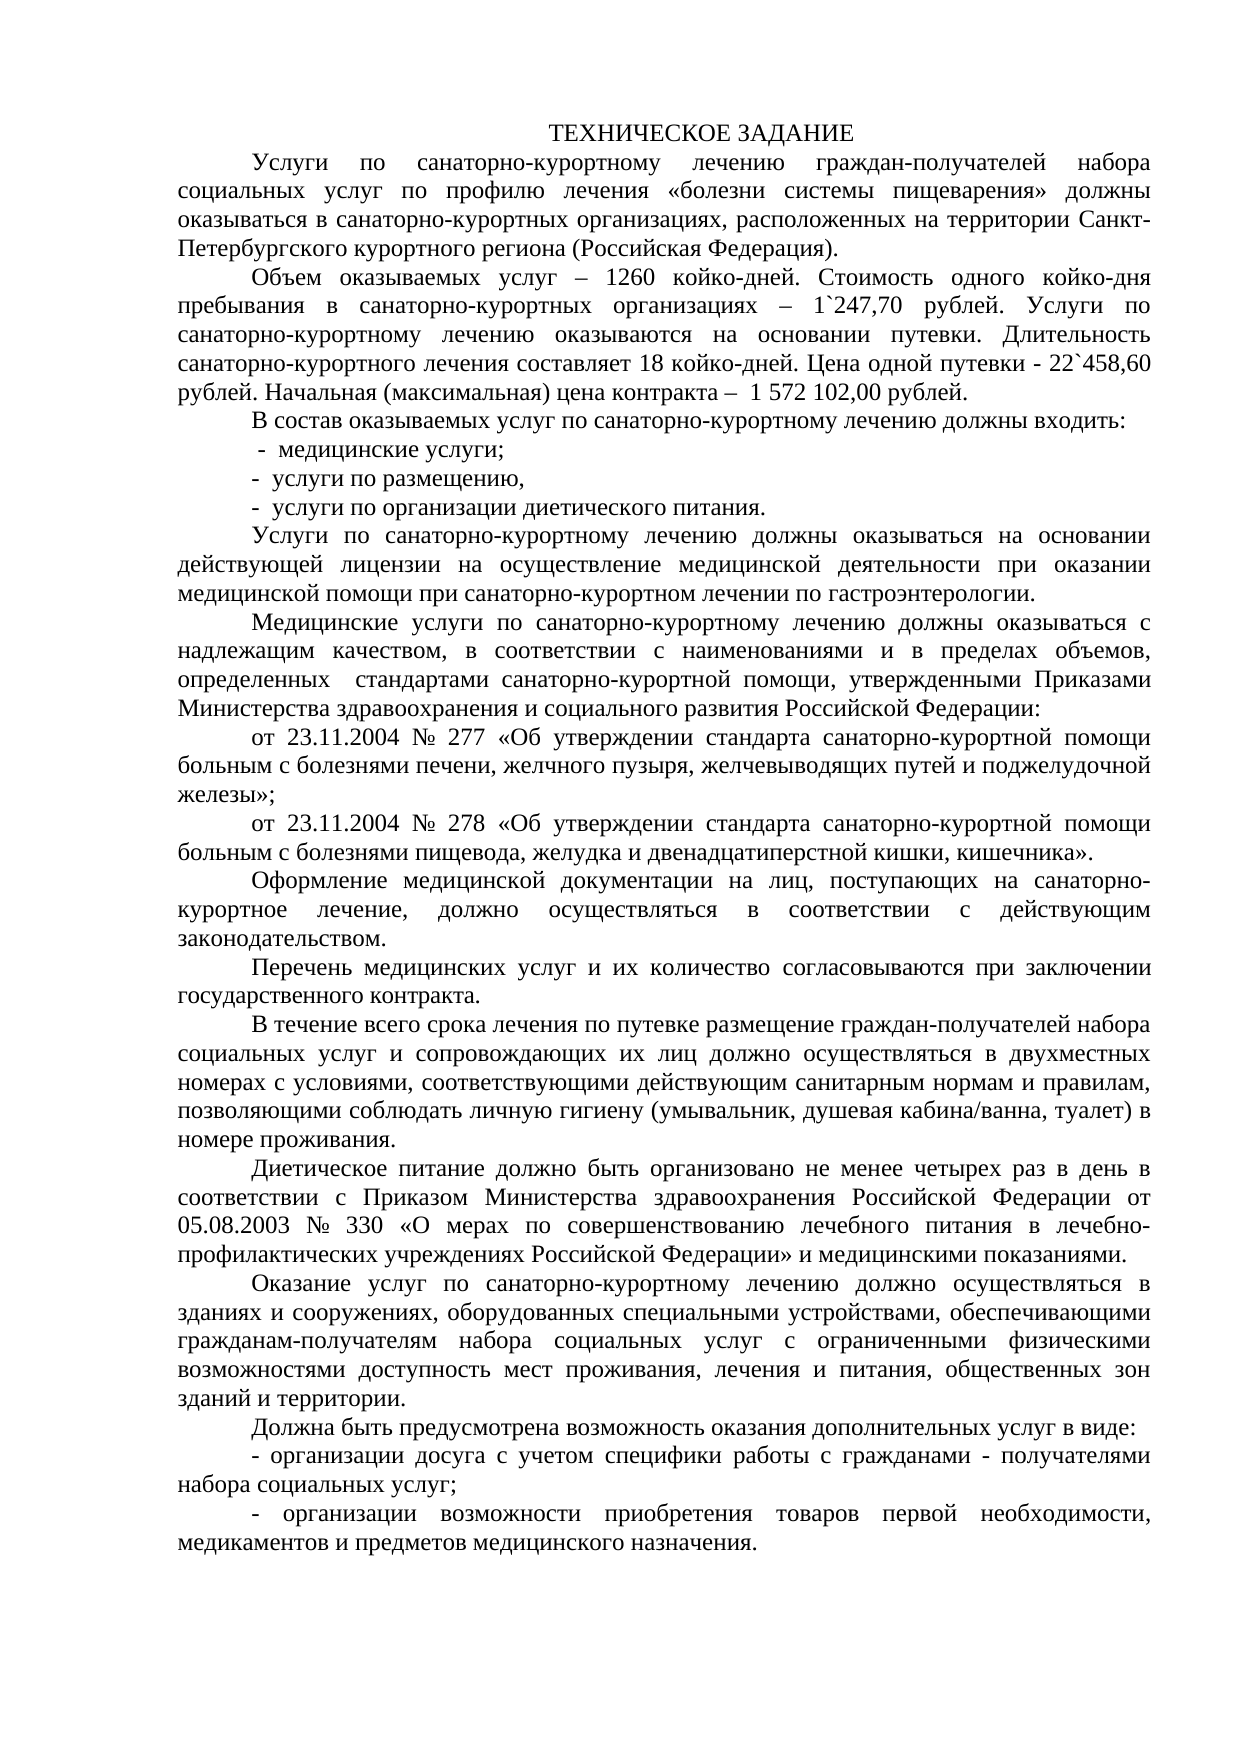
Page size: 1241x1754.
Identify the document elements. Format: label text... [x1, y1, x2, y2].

text Оформление медицинской документации на лиц, поступающих на санаторно-курортное лечение, должно осуществляться в соответствии с действующим законодательством. [177, 866, 1152, 952]
text В состав оказываемых услуг по санаторно-курортному лечению должны входить: [177, 406, 1152, 434]
text В течение всего срока лечения по путевке размещение граждан-получателей набора социальных услуг и сопровождающих их лиц должно осуществляться в двухместных номерах с условиями, соответствующими действующим санитарным нормам и правилам, позволяющими соблюдать личную гигиену (умывальник, душевая кабина/ванна, туалет) в номере проживания. [177, 1009, 1152, 1153]
text - организации возможности приобретения товаров первой необходимости, медикаментов и предметов медицинского назначения. [177, 1498, 1152, 1556]
text Должна быть предусмотрена возможность оказания дополнительных услуг в виде: [177, 1412, 1152, 1441]
text Услуги по санаторно-курортному лечению граждан-получателей набора социальных услуг по профилю лечения «болезни системы пищеварения» должны оказываться в санаторно-курортных организациях, расположенных на территории Санкт-Петербургского курортного региона (Российская Федерация). [177, 147, 1152, 262]
text ТЕХНИЧЕСКОЕ ЗАДАНИЕ [177, 118, 1152, 147]
text - медицинские услуги; [177, 434, 1152, 463]
text от 23.11.2004 № 278 «Об утверждении стандарта санаторно-курортной помощи больным с болезнями пищевода, желудка и двенадцатиперстной кишки, кишечника». [177, 808, 1152, 866]
text - организации досуга с учетом специфики работы с гражданами - получателями набора социальных услуг; [177, 1441, 1152, 1498]
text от 23.11.2004 № 277 «Об утверждении стандарта санаторно-курортной помощи больным с болезнями печени, желчного пузыря, желчевыводящих путей и поджелудочной железы»; [177, 722, 1152, 808]
text Оказание услуг по санаторно-курортному лечению должно осуществляться в зданиях и сооружениях, оборудованных специальными устройствами, обеспечивающими гражданам-получателям набора социальных услуг с ограниченными физическими возможностями доступность мест проживания, лечения и питания, общественных зон зданий и территории. [177, 1268, 1152, 1412]
text Медицинские услуги по санаторно-курортному лечению должны оказываться с надлежащим качеством, в соответствии с наименованиями и в пределах объемов, определенных стандартами санаторно-курортной помощи, утвержденными Приказами Министерства здравоохранения и социального развития Российской Федерации: [177, 607, 1152, 722]
text Диетическое питание должно быть организовано не менее четырех раз в день в соответствии с Приказом Министерства здравоохранения Российской Федерации от 05.08.2003 № 330 «О мерах по совершенствованию лечебного питания в лечебно-профилактических учреждениях Российской Федерации» и медицинскими показаниями. [177, 1153, 1152, 1268]
text - услуги по организации диетического питания. [177, 492, 1152, 521]
text Объем оказываемых услуг – 1260 койко-дней. Стоимость одного койко-дня пребывания в санаторно-курортных организациях – 1`247,70 рублей. Услуги по санаторно-курортному лечению оказываются на основании путевки. Длительность санаторно-курортного лечения составляет 18 койко-дней. Цена одной путевки - 22`458,60 рублей. Начальная (максимальная) цена контракта – 1 572 102,00 рублей. [177, 262, 1152, 406]
text - услуги по размещению, [177, 463, 1152, 492]
text Услуги по санаторно-курортному лечению должны оказываться на основании действующей лицензии на осуществление медицинской деятельности при оказании медицинской помощи при санаторно-курортном лечении по гастроэнтерологии. [177, 521, 1152, 607]
text Перечень медицинских услуг и их количество согласовываются при заключении государственного контракта. [177, 952, 1152, 1009]
